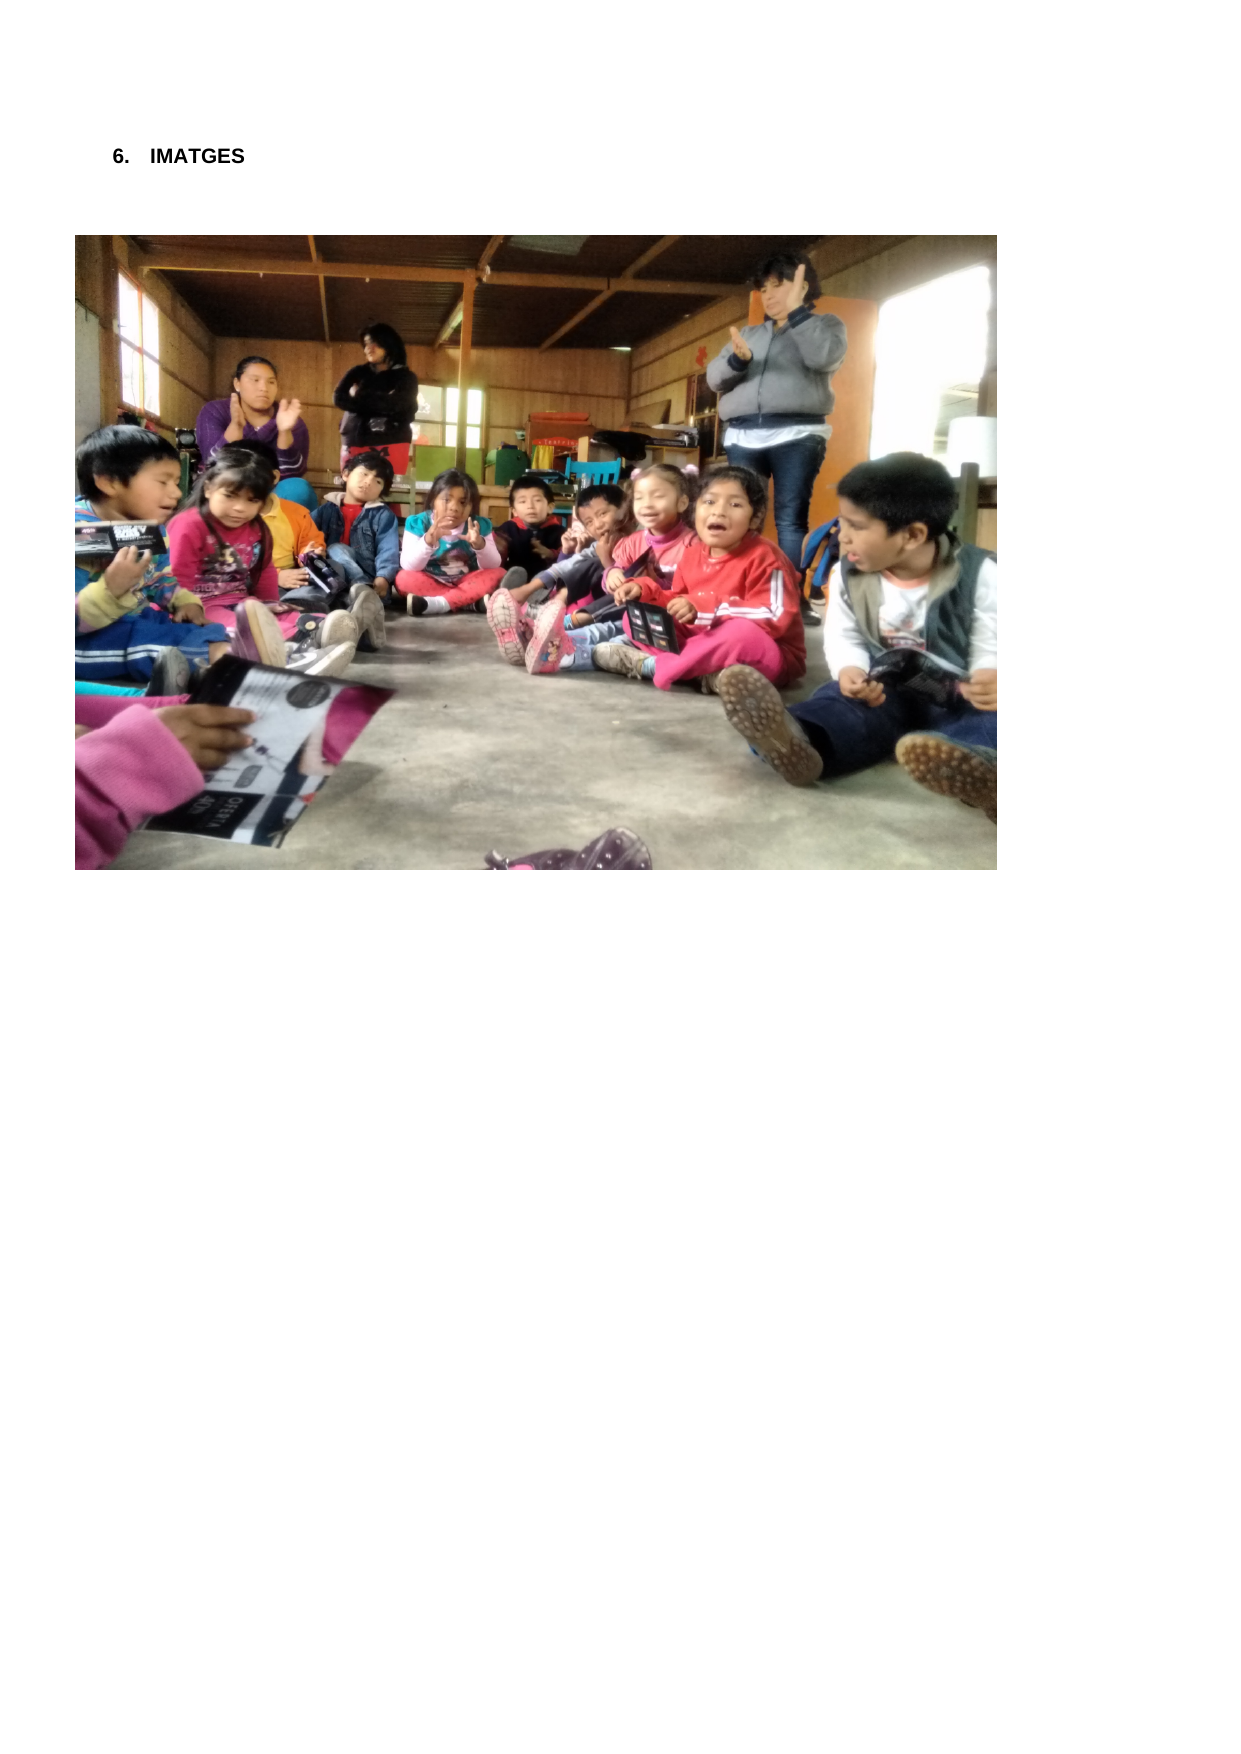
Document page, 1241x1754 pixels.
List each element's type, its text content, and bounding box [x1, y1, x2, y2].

picture [75, 235, 997, 870]
list IMATGES [112, 144, 1165, 168]
